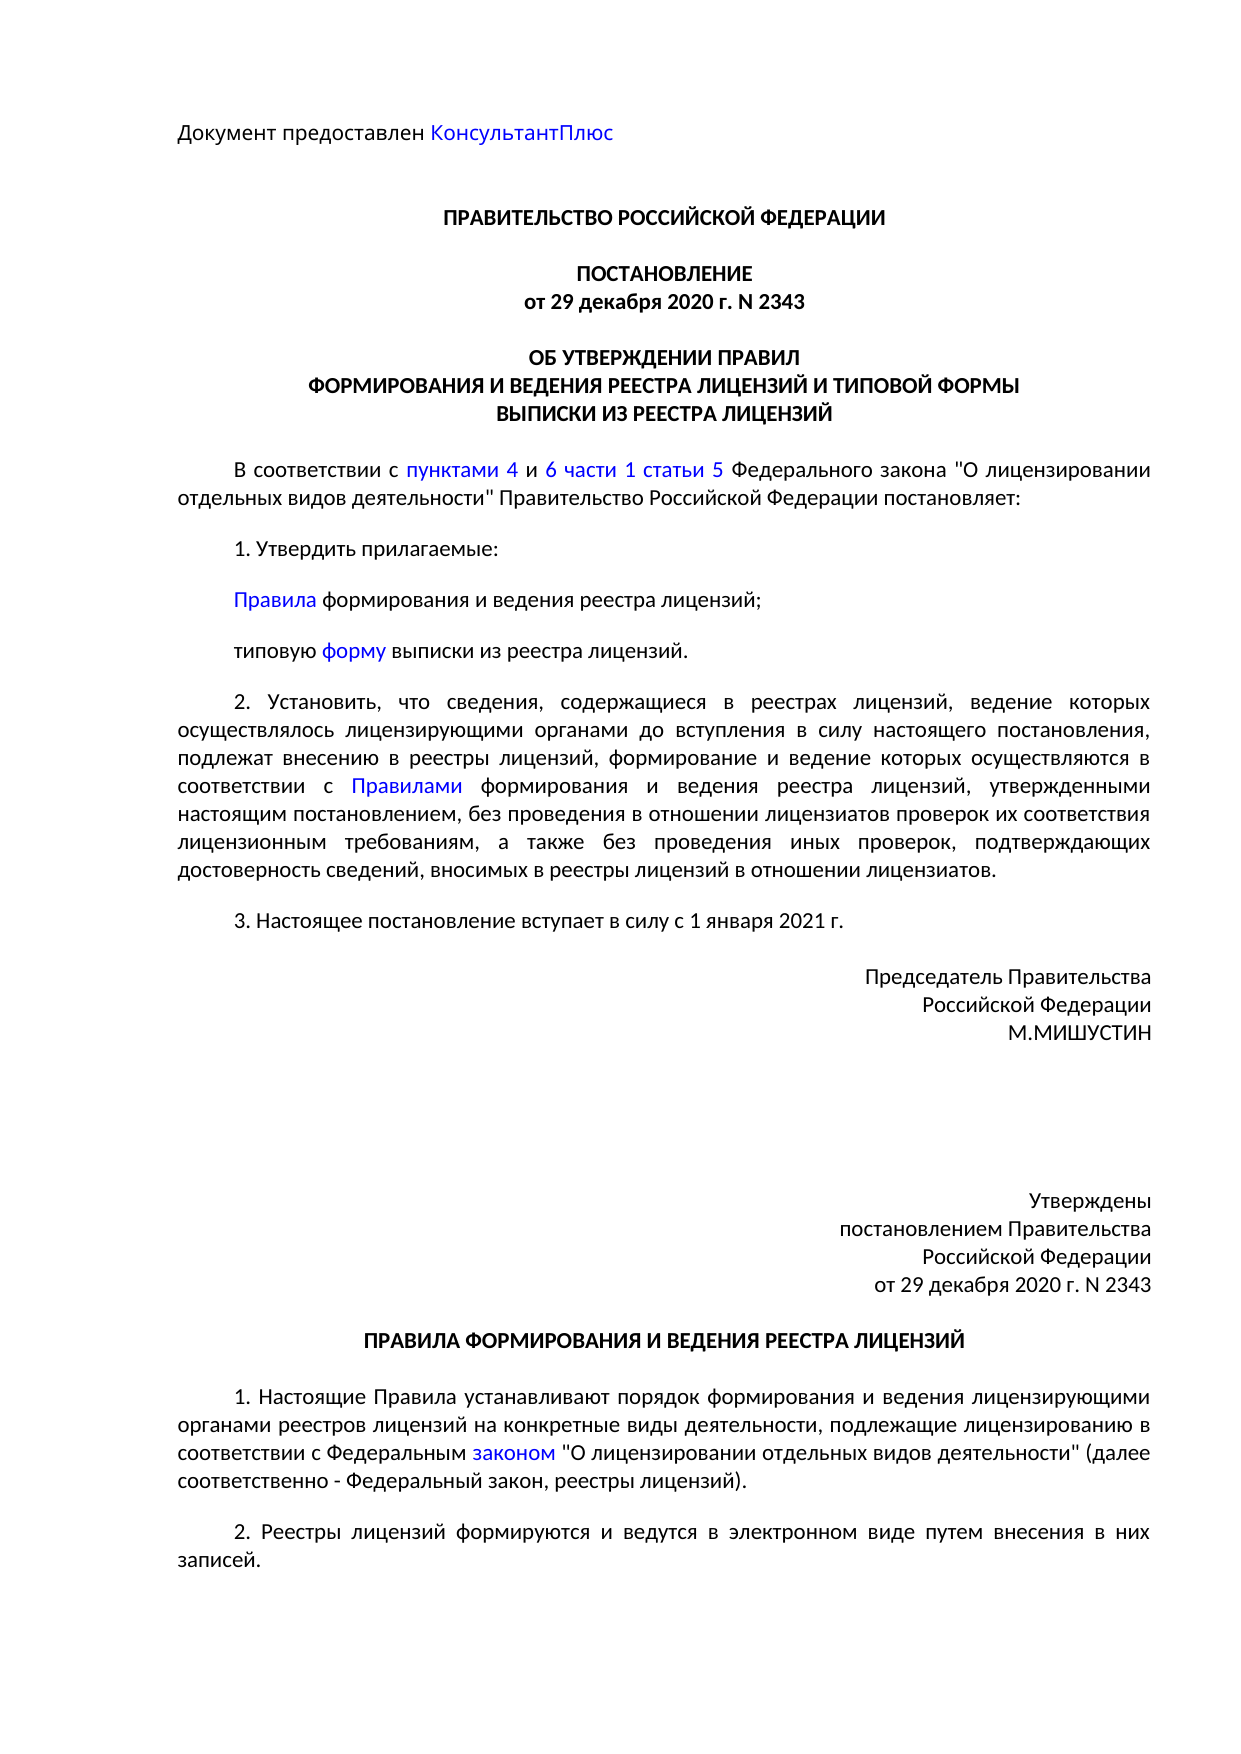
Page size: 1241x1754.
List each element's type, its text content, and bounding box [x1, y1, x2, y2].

text Утверждены [177, 1186, 1152, 1214]
text Председатель Правительства [177, 962, 1152, 990]
text Российской Федерации [177, 990, 1152, 1018]
text от 29 декабря 2020 г. N 2343 [177, 1270, 1152, 1298]
text Российской Федерации [177, 1242, 1152, 1270]
text 1. Настоящие Правила устанавливают порядок формирования и ведения лицензирующими органами реестров лицензий на конкретные виды деятельности, подлежащие лицензированию в соответствии с Федеральным законом "О лицензировании отдельных видов деятельности" (далее соответственно - Федеральный закон, реестры лицензий). [177, 1382, 1152, 1494]
text 3. Настоящее постановление вступает в силу с 1 января 2021 г. [177, 906, 1152, 934]
title Документ предоставлен КонсультантПлюс [177, 118, 1152, 175]
text 2. Установить, что сведения, содержащиеся в реестрах лицензий, ведение которых осуществлялось лицензирующими органами до вступления в силу настоящего постановления, подлежат внесению в реестры лицензий, формирование и ведение которых осуществляются в соответствии с Правилами формирования и ведения реестра лицензий, утвержденными настоящим постановлением, без проведения в отношении лицензиатов проверок их соответствия лицензионным требованиям, а также без проведения иных проверок, подтверждающих достоверность сведений, вносимых в реестры лицензий в отношении лицензиатов. [177, 687, 1152, 883]
text типовую форму выписки из реестра лицензий. [177, 636, 1152, 664]
title от 29 декабря 2020 г. N 2343 [177, 287, 1152, 315]
title ОБ УТВЕРЖДЕНИИ ПРАВИЛ [177, 343, 1152, 371]
title ПРАВИЛА ФОРМИРОВАНИЯ И ВЕДЕНИЯ РЕЕСТРА ЛИЦЕНЗИЙ [177, 1326, 1152, 1354]
title ПОСТАНОВЛЕНИЕ [177, 259, 1152, 287]
title ВЫПИСКИ ИЗ РЕЕСТРА ЛИЦЕНЗИЙ [177, 399, 1152, 427]
title ФОРМИРОВАНИЯ И ВЕДЕНИЯ РЕЕСТРА ЛИЦЕНЗИЙ И ТИПОВОЙ ФОРМЫ [177, 371, 1152, 399]
text постановлением Правительства [177, 1214, 1152, 1242]
text Правила формирования и ведения реестра лицензий; [177, 585, 1152, 613]
text 2. Реестры лицензий формируются и ведутся в электронном виде путем внесения в них записей. [177, 1517, 1152, 1573]
text 1. Утвердить прилагаемые: [177, 534, 1152, 562]
title ПРАВИТЕЛЬСТВО РОССИЙСКОЙ ФЕДЕРАЦИИ [177, 203, 1152, 231]
text В соответствии с пунктами 4 и 6 части 1 статьи 5 Федерального закона "О лицензировании отдельных видов деятельности" Правительство Российской Федерации постановляет: [177, 455, 1152, 511]
text М.МИШУСТИН [177, 1018, 1152, 1046]
